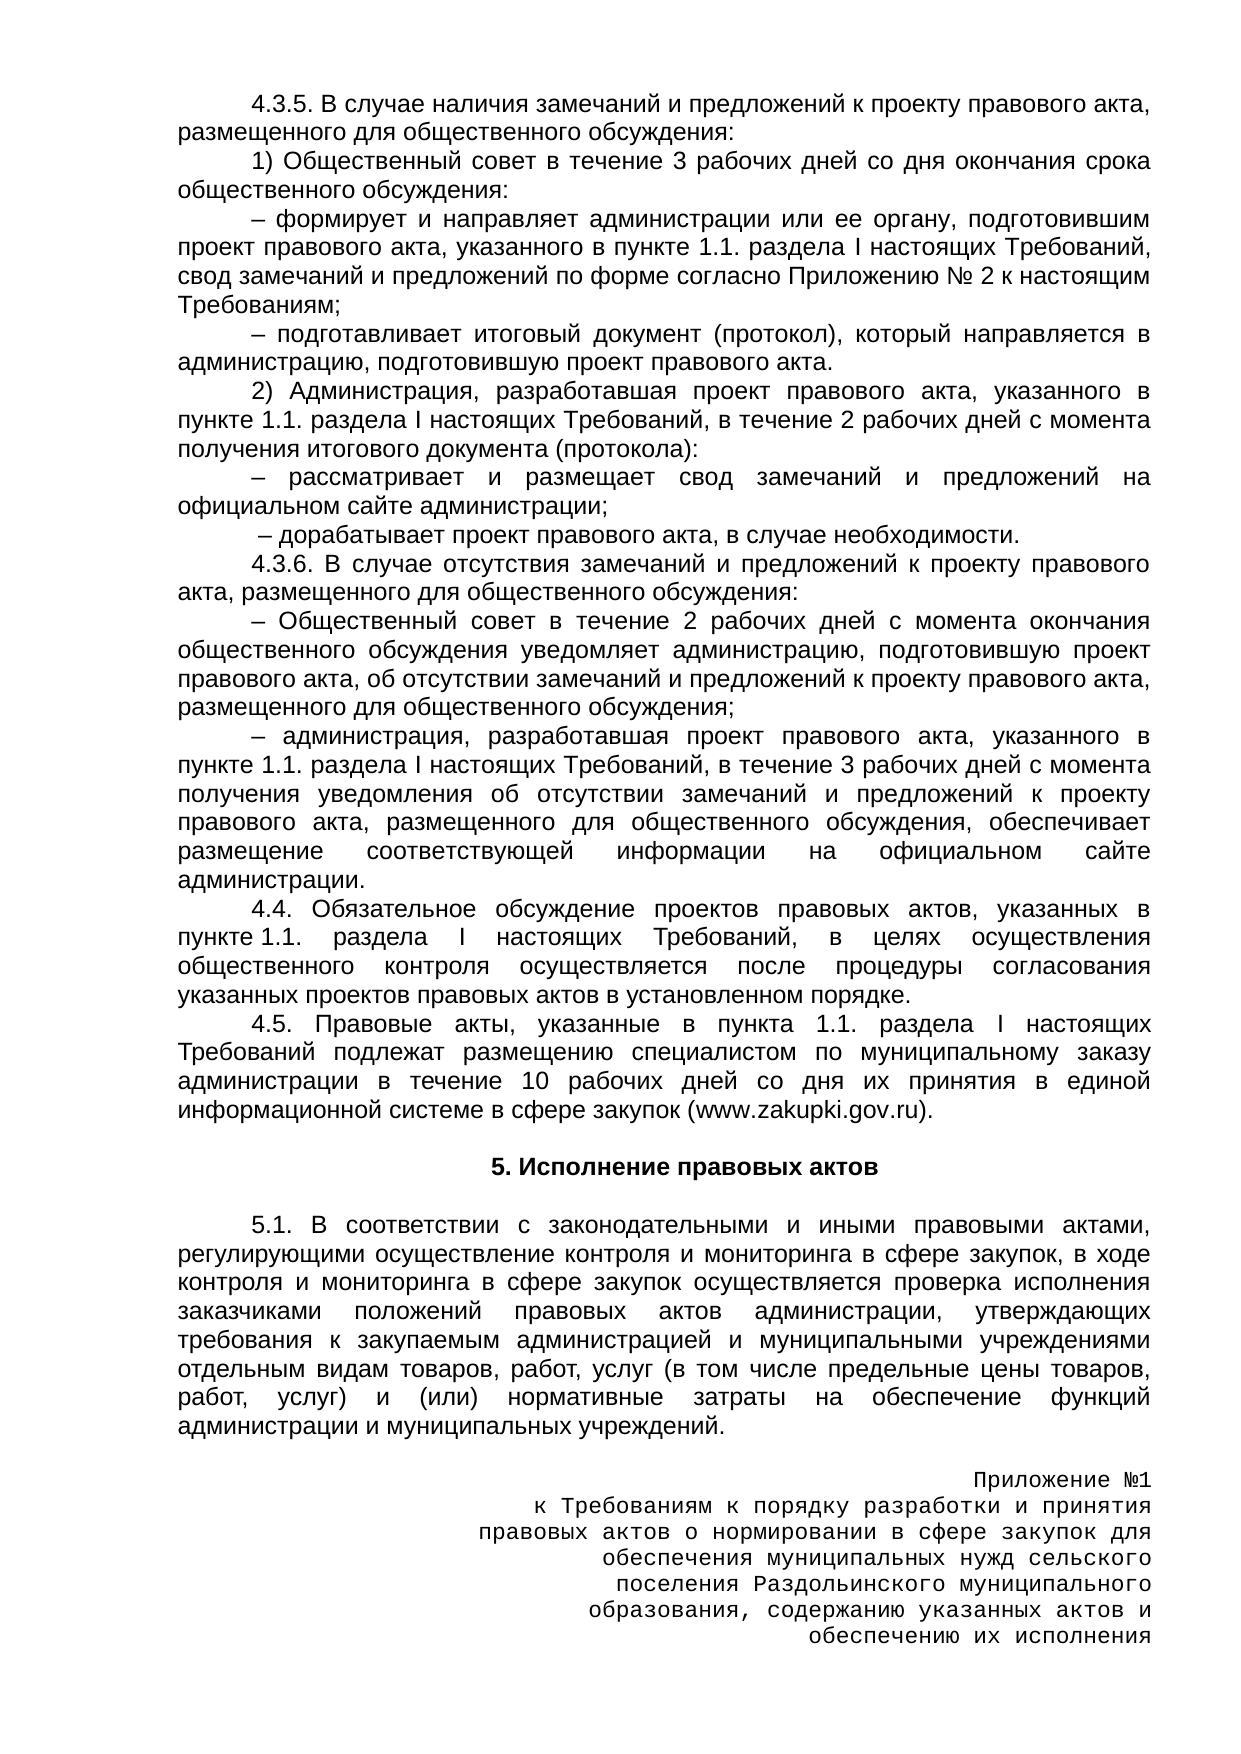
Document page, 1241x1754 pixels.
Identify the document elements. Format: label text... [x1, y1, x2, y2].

text – подготавливает итоговый документ (протокол), который направляется в администрацию, подготовившую проект правового акта. [177, 319, 1152, 376]
text – Общественный совет в течение 2 рабочих дней с момента окончания общественного обсуждения уведомляет администрацию, подготовившую проект правового акта, об отсутствии замечаний и предложений к проекту правового акта, размещенного для общественного обсуждения; [177, 606, 1152, 721]
text к Требованиям к порядку разработки и принятия правовых актов о нормировании в сфере закупок для обеспечения муниципальных нужд сельского поселения Раздольинского муниципального образования, содержанию указанных актов и обеспечению их исполнения [472, 1494, 1152, 1650]
text 4.4. Обязательное обсуждение проектов правовых актов, указанных в пункте 1.1. раздела I настоящих Требований, в целях осуществления общественного контроля осуществляется после процедуры согласования указанных проектов правовых актов в установленном порядке. [177, 894, 1152, 1009]
text – администрация, разработавшая проект правового акта, указанного в пункте 1.1. раздела I настоящих Требований, в течение 3 рабочих дней с момента получения уведомления об отсутствии замечаний и предложений к проекту правового акта, размещенного для общественного обсуждения, обеспечивает размещение соответствующей информации на официальном сайте администрации. [177, 721, 1152, 894]
text – рассматривает и размещает свод замечаний и предложений на официальном сайте администрации; [177, 462, 1152, 520]
text 5.1. В соответствии с законодательными и иными правовыми актами, регулирующими осуществление контроля и мониторинга в сфере закупок, в ходе контроля и мониторинга в сфере закупок осуществляется проверка исполнения заказчиками положений правовых актов администрации, утверждающих требования к закупаемым администрацией и муниципальными учреждениями отдельным видам товаров, работ, услуг (в том числе предельные цены товаров, работ, услуг) и (или) нормативные затраты на обеспечение функций администрации и муниципальных учреждений. [177, 1210, 1152, 1440]
text 4.5. Правовые акты, указанные в пункта 1.1. раздела I настоящих Требований подлежат размещению специалистом по муниципальному заказу администрации в течение 10 рабочих дней со дня их принятия в единой информационной системе в сфере закупок (www.zakupki.gov.ru). [177, 1009, 1152, 1124]
text – формирует и направляет администрации или ее органу, подготовившим проект правового акта, указанного в пункте 1.1. раздела I настоящих Требований, свод замечаний и предложений по форме согласно Приложению № 2 к настоящим Требованиям; [177, 204, 1152, 319]
text 5. Исполнение правовых актов [218, 1152, 1152, 1181]
text 1) Общественный совет в течение 3 рабочих дней со дня окончания срока общественного обсуждения: [177, 146, 1152, 204]
text 4.3.6. В случае отсутствия замечаний и предложений к проекту правового акта, размещенного для общественного обсуждения: [177, 549, 1152, 606]
text 2) Администрация, разработавшая проект правового акта, указанного в пункте 1.1. раздела I настоящих Требований, в течение 2 рабочих дней с момента получения итогового документа (протокола): [177, 376, 1152, 462]
text – дорабатывает проект правового акта, в случае необходимости. [177, 520, 1152, 549]
text Приложение №1 [177, 1469, 1152, 1494]
text 4.3.5. В случае наличия замечаний и предложений к проекту правового акта, размещенного для общественного обсуждения: [177, 89, 1152, 146]
